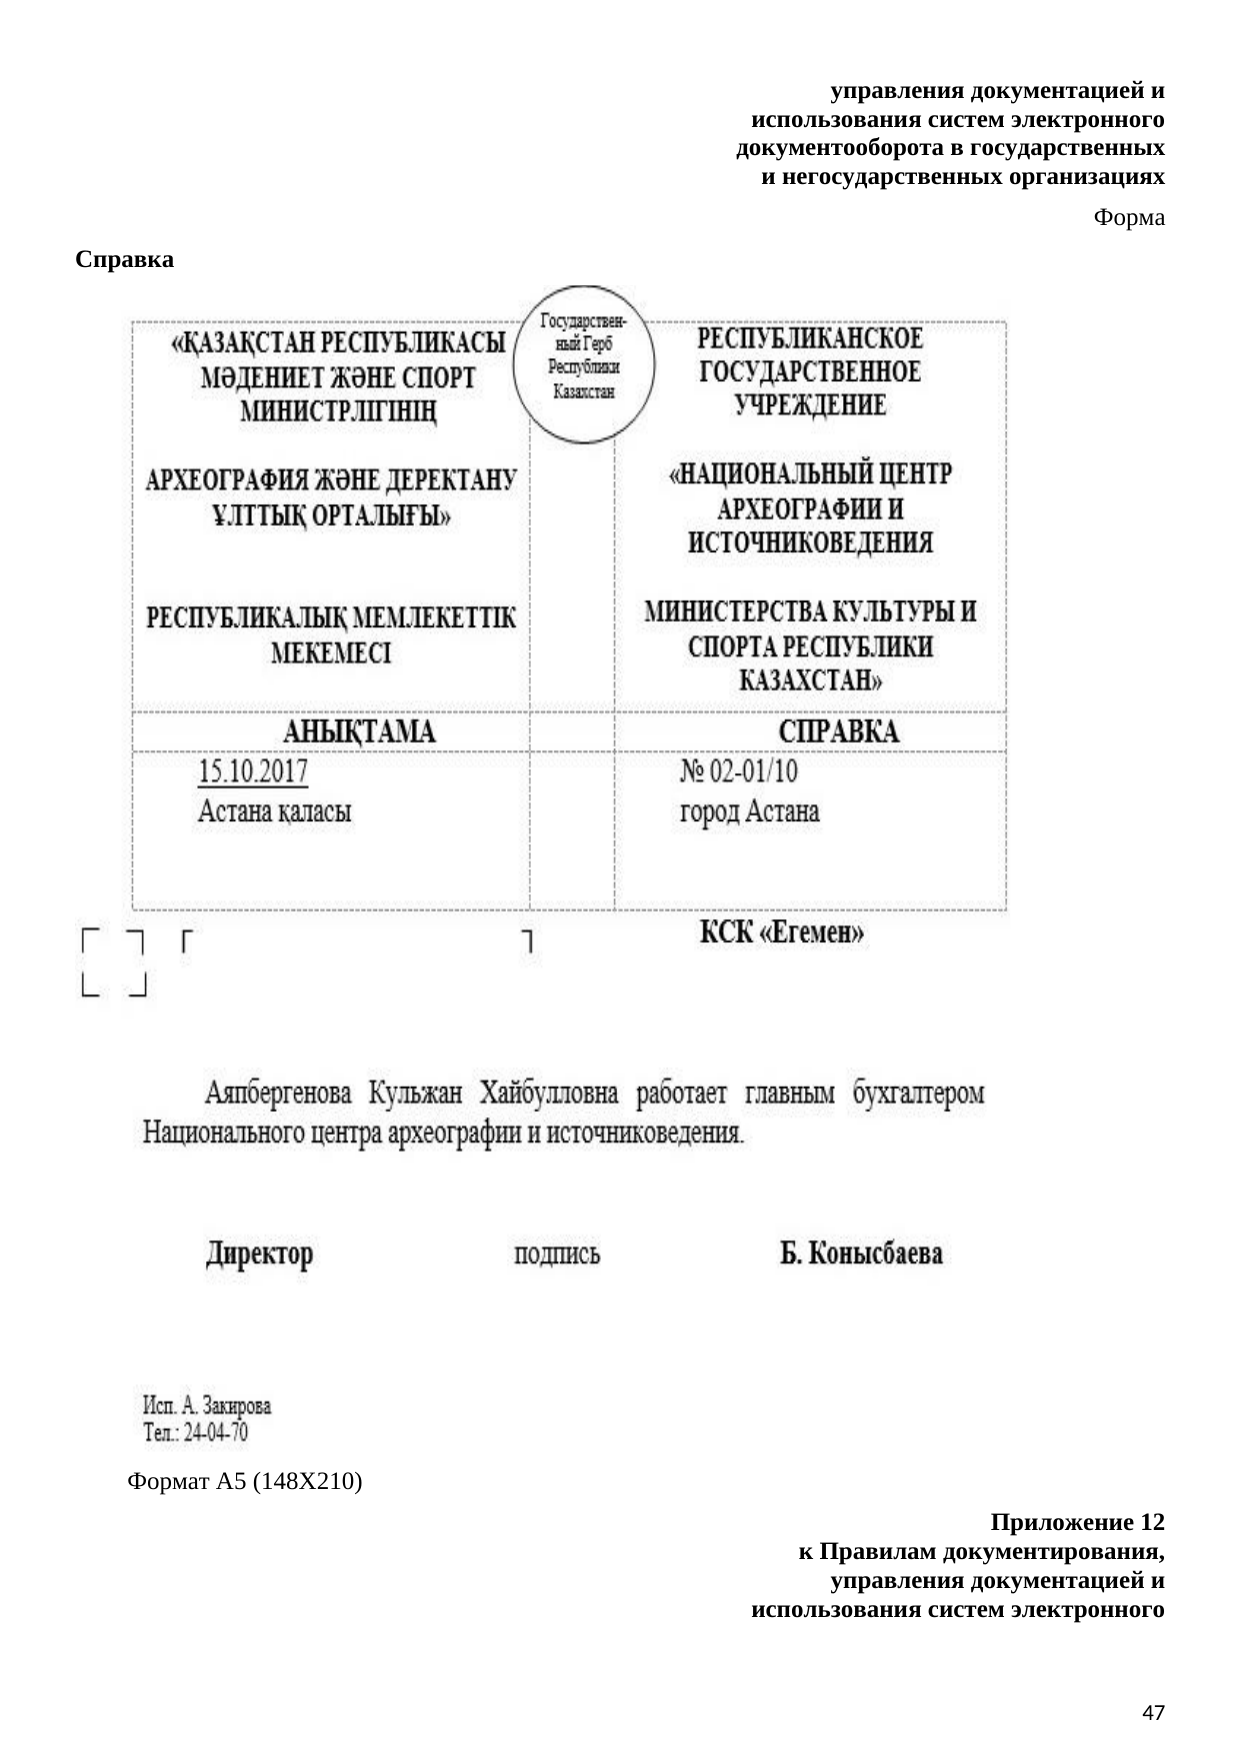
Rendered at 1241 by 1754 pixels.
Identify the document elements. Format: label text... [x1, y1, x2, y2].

text Формат А5 (148Х210) [75, 1466, 1165, 1495]
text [75, 75, 1165, 190]
text Справка [75, 244, 1165, 272]
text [75, 1507, 1165, 1622]
text Форма [75, 202, 1165, 231]
picture [75, 285, 1013, 1454]
